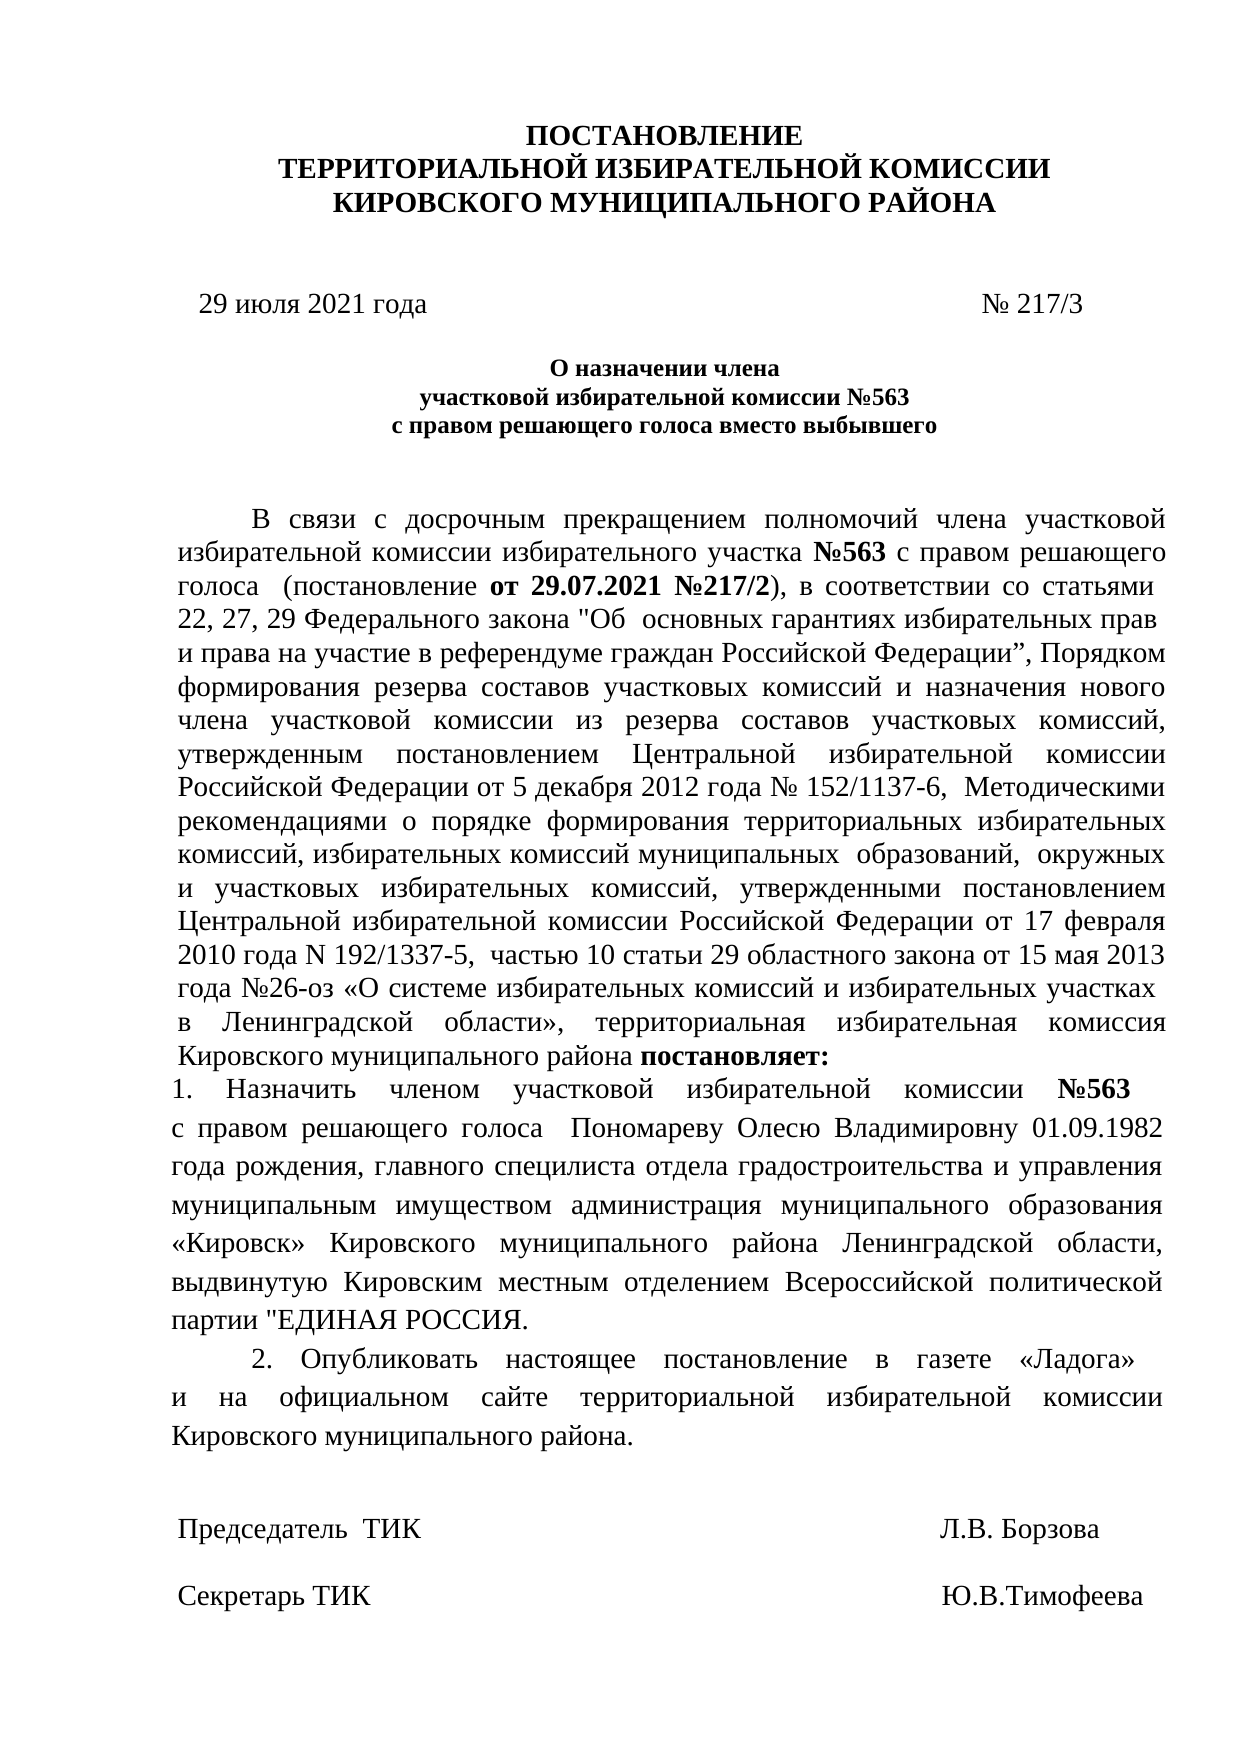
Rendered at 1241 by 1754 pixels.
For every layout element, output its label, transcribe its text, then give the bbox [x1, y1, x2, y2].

title 29 июля 2021 года № 217/3 [177, 286, 1152, 319]
text О назначении члена [177, 353, 1152, 382]
text с правом решающего голоса вместо выбывшего [177, 410, 1152, 439]
text участковой избирательной комиссии №563 [177, 382, 1152, 410]
text Секретарь ТИК Ю.В.Тимофеева [177, 1578, 1152, 1612]
text Председатель ТИК Л.В. Борзова [177, 1511, 1152, 1544]
title КИРОВСКОГО МУНИЦИПАЛЬНОГО РАЙОНА [177, 185, 1152, 219]
text 1. Назначить членом участковой избирательной комиссии №563 с правом решающего голоса Пономареву Олесю Владимировну 01.09.1982 года рождения, главного специлиста отдела градостроительства и управления муниципальным имуществом администрация муниципального образования «Кировск» Кировского муниципального района Ленинградской области, выдвинутую Кировским местным отделением Всероссийской политической партии "ЕДИНАЯ РОССИЯ. 2. Опубликовать настоящее постановление в газете «Ладога» и на официальном сайте территориальной избирательной комиссии Кировского муниципального района. [171, 1071, 1163, 1452]
text В связи с досрочным прекращением полномочий члена участковой избирательной комиссии избирательного участка №563 с правом решающего голоса (постановление от 29.07.2021 №217/2), в соответствии со статьями 22, 27, 29 Федерального закона "Об основных гарантиях избирательных прав и права на участие в референдуме граждан Российской Федерации”, Порядком формирования резерва составов участковых комиссий и назначения нового члена участковой комиссии из резерва составов участковых комиссий, утвержденным постановлением Центральной избирательной комиссии Российской Федерации от 5 декабря 2012 года № 152/1137-6, Методическими рекомендациями о порядке формирования территориальных избирательных комиссий, избирательных комиссий муниципальных образований, окружных и участковых избирательных комиссий, утвержденными постановлением Центральной избирательной комиссии Российской Федерации от 17 февраля 2010 года N 192/1337-5, частью 10 статьи 29 областного закона от 15 мая 2013 года №26-оз «О системе избирательных комиссий и избирательных участках в Ленинградской области», территориальная избирательная комиссия Кировского муниципального района постановляет: [177, 501, 1167, 1071]
title территориальной избирательной комиссии [177, 152, 1152, 185]
title ПОСТАНОВЛЕНИЕ [177, 118, 1152, 152]
